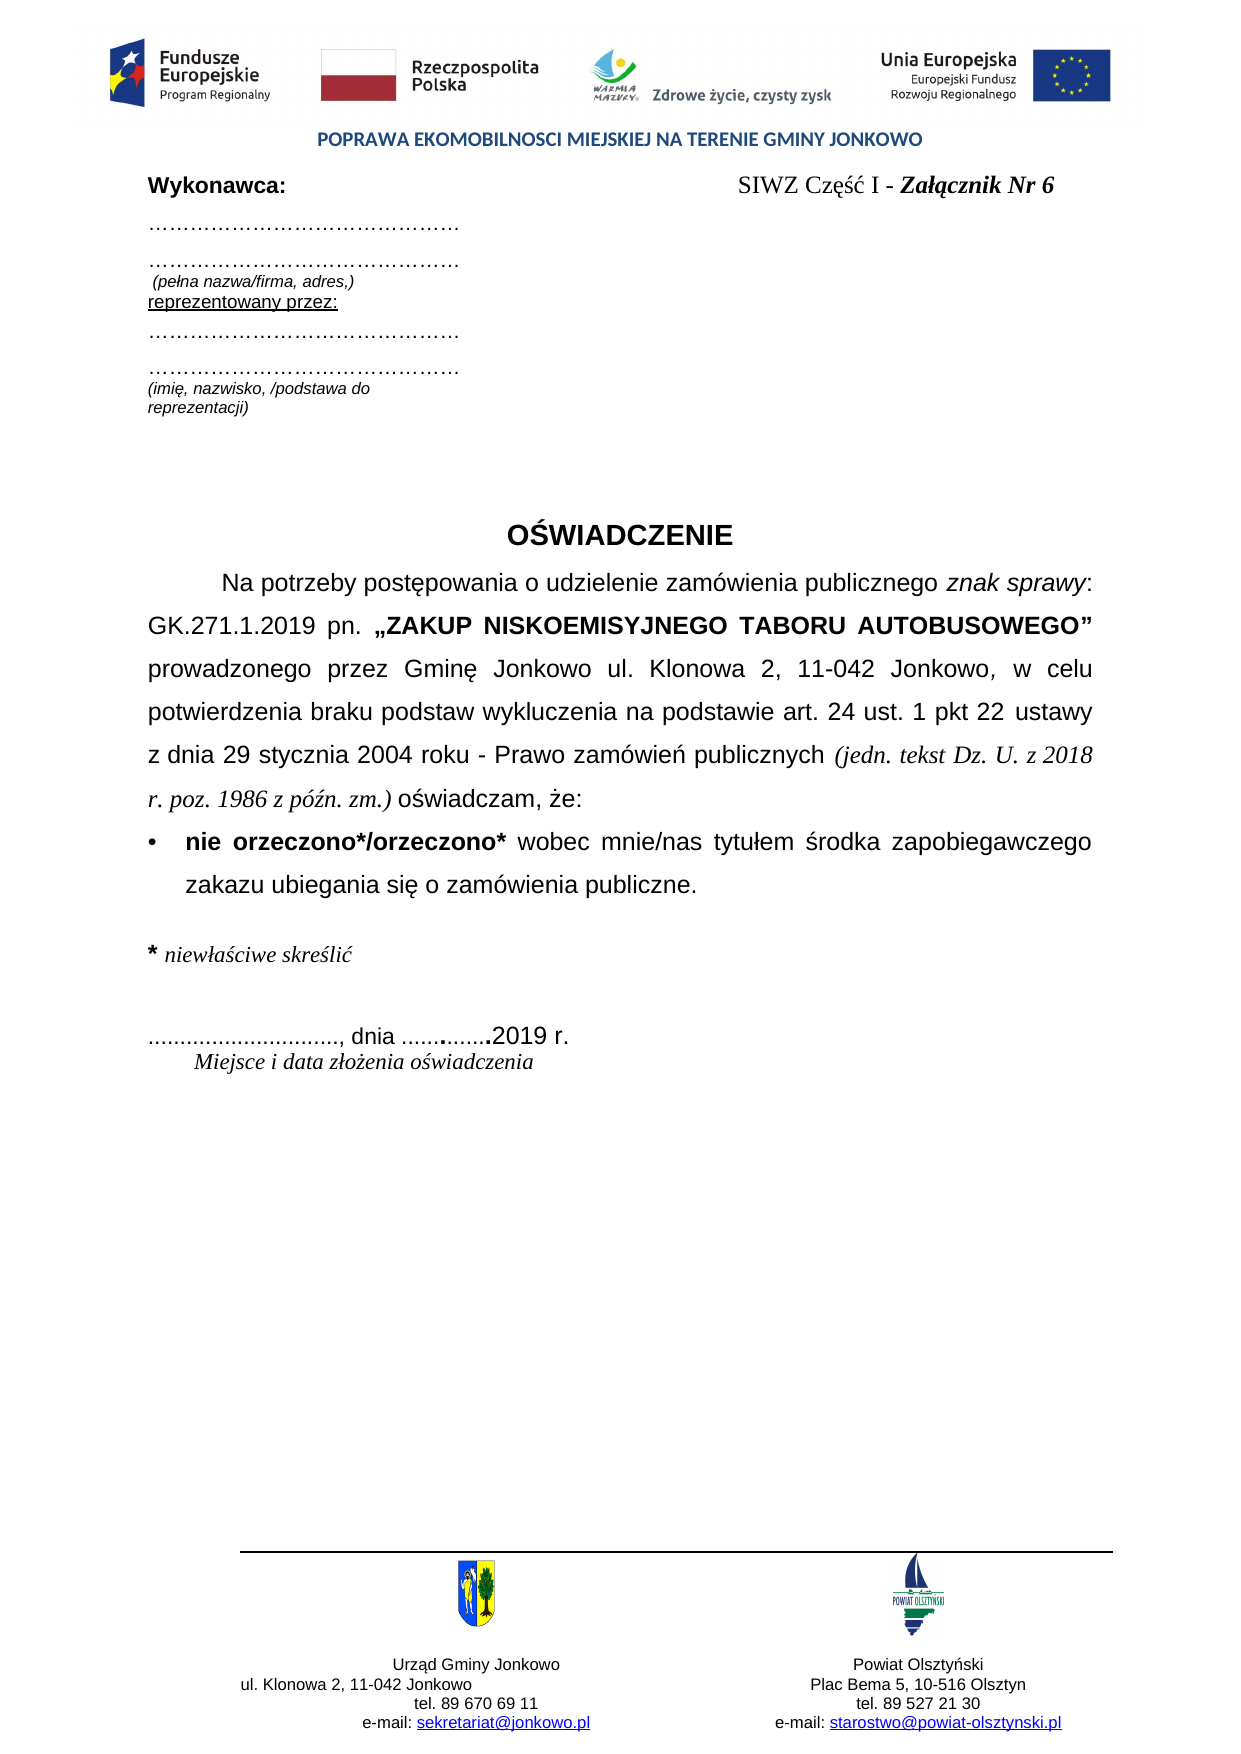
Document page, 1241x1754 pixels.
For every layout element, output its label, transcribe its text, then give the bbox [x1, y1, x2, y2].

list nie orzeczono*/orzeczono* wobec mnie/nas tytułem środka zapobiegawczego zakazu ubiegania się o zamówienia publiczne. [148, 827, 1093, 899]
picture [72, 18, 1148, 127]
text * niewłaściwe skreślić [148, 939, 1093, 968]
text Miejsce i data złożenia oświadczenia [148, 1050, 1122, 1075]
text ……………………………………… [148, 211, 472, 235]
text Na potrzeby postępowania o udzielenie zamówienia publicznego znak sprawy: GK.271.1.2019 pn. „ZAKUP NISKOEMISYJNEGO TABORU AUTOBUSOWEGO” prowadzonego przez Gminę Jonkowo ul. Klonowa 2, 11-042 Jonkowo, w celu potwierdzenia braku podstaw wykluczenia na podstawie art. 24 ust. 1 pkt 22 ustawy z dnia 29 stycznia 2004 roku - Prawo zamówień publicznych (jedn. tekst Dz. U. z 2018 r. poz. 1986 z późn. zm.) oświadczam, że: [148, 568, 1093, 812]
picture [458, 1560, 495, 1627]
text Wykonawca: SIWZ Część I - Załącznik Nr 6 [148, 170, 1093, 199]
text .............................., dnia ..............2019 r. [148, 1021, 1093, 1050]
text OŚWIADCZENIE [148, 518, 1093, 551]
picture [893, 1553, 944, 1636]
text ……………………………………… [148, 248, 472, 272]
text ……………………………………… [148, 318, 472, 342]
text reprezentowany przez: [148, 291, 1093, 312]
text ……………………………………… [148, 355, 472, 379]
text (pełna nazwa/firma, adres,) [148, 272, 472, 291]
text (imię, nazwisko, /podstawa do reprezentacji) [148, 379, 472, 417]
